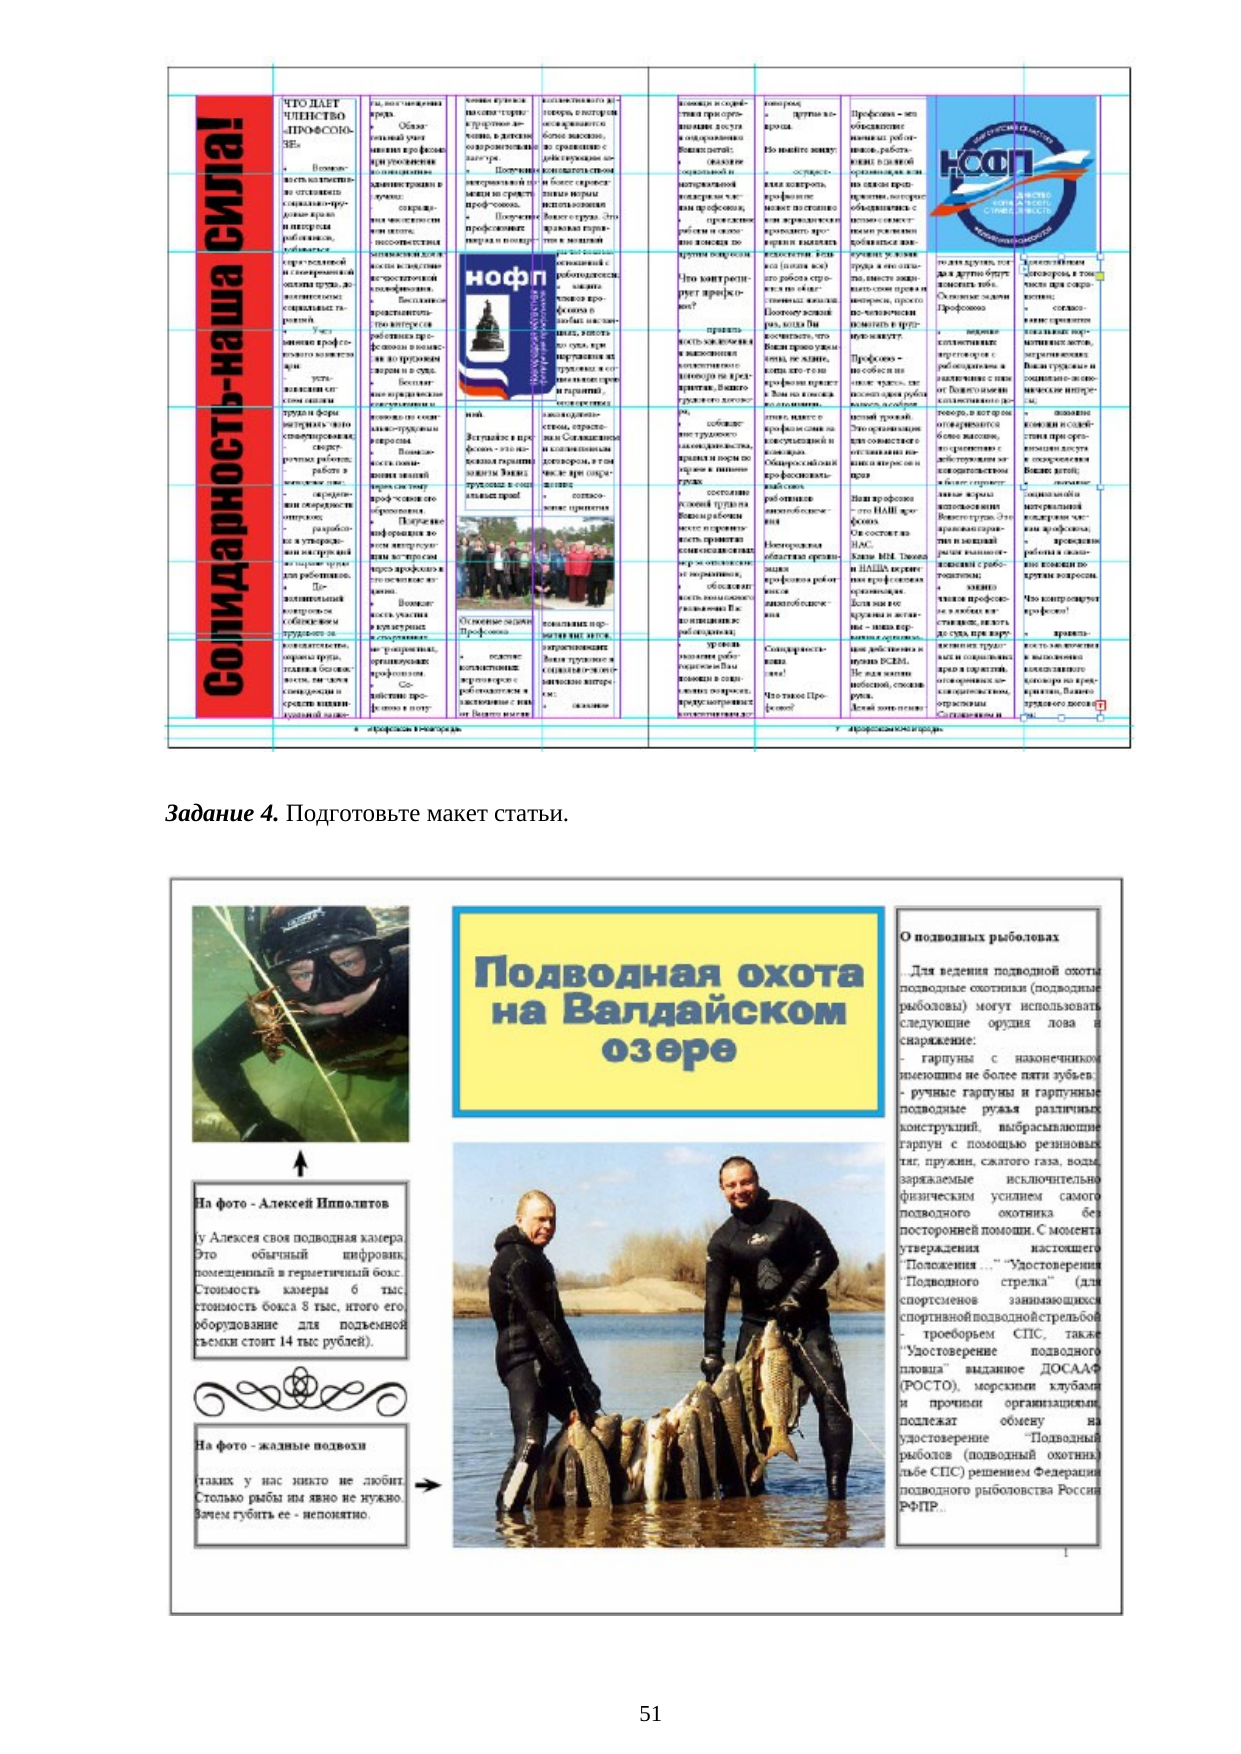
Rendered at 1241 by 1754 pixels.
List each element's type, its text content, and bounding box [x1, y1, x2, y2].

text Задание 4. Подготовьте макет статьи. [165, 798, 1205, 827]
picture [166, 873, 1124, 1616]
picture [163, 56, 1136, 752]
